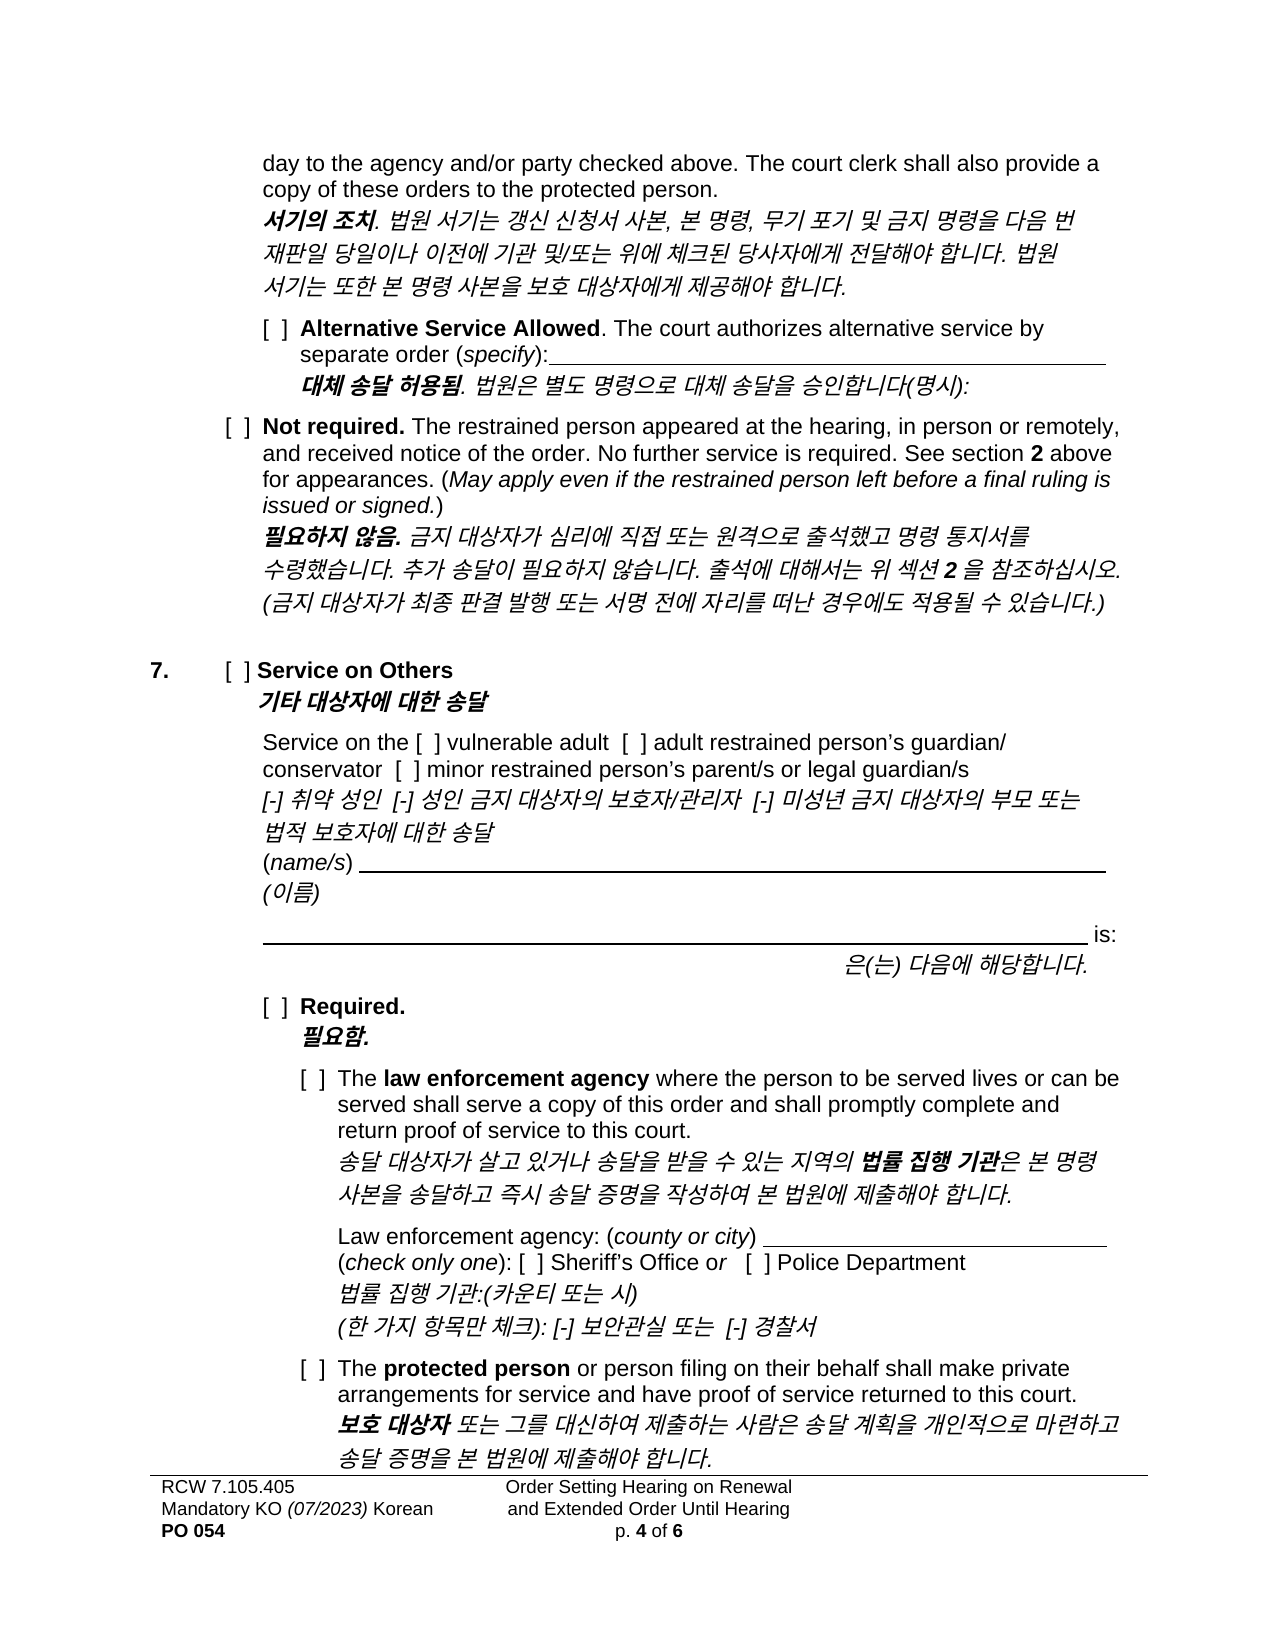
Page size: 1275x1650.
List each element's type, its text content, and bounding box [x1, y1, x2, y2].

text 보호 대상자 또는 그를 대신하여 제출하는 사람은 송달 계획을 개인적으로 마련하고 송달 증명을 본 법원에 제출해야 합니다. [300, 1407, 1125, 1474]
text [ ] Required. [262, 993, 1125, 1019]
text [-] 취약 성인 [-] 성인 금지 대상자의 보호자/관리자 [-] 미성년 금지 대상자의 부모 또는 법적 보호자에 대한 송달 [262, 782, 1125, 848]
text 법률 집행 기관:(카운티 또는 시) (한 가지 항목만 체크): [-] 보안관실 또는 [-] 경찰서 [337, 1276, 1125, 1342]
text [262, 150, 1125, 203]
text 필요하지 않음. 금지 대상자가 심리에 직접 또는 원격으로 출석했고 명령 통지서를 수령했습니다. 추가 송달이 필요하지 않습니다. 출석에 대해서는 위 섹션 2을 참조하십시오. (금지 대상자가 최종 판결 발행 또는 서명 전에 자리를 떠난 경우에도 적용될 수 있습니다.) [225, 519, 1125, 618]
text 필요함. [262, 1019, 1125, 1052]
text [ ] The law enforcement agency where the person to be served lives or can be served shall serve a copy of this order and shall promptly complete and return proof of service to this court. [300, 1065, 1125, 1144]
text is: [262, 921, 1125, 947]
text 은(는) 다음에 해당합니다. [262, 947, 1125, 980]
text (name/s) [262, 848, 1125, 875]
text Law enforcement agency: (county or city) (check only one): [ ] Sheriff’s Office or [ ] Police Department [337, 1223, 1125, 1276]
text [ ] The protected person or person filing on their behalf shall make private arrangements for service and have proof of service returned to this court. [300, 1354, 1125, 1407]
text [ ] Not required. The restrained person appeared at the hearing, in person or remotely, and received notice of the order. No further service is required. See section 2 above for appearances. (May apply even if the restrained person left before a final ruling is issued or signed.) [225, 413, 1125, 519]
text 송달 대상자가 살고 있거나 송달을 받을 수 있는 지역의 법률 집행 기관은 본 명령 사본을 송달하고 즉시 송달 증명을 작성하여 본 법원에 제출해야 합니다. [300, 1144, 1125, 1210]
text [ ] Alternative Service Allowed. The court authorizes alternative service by separate order (specify): [262, 315, 1125, 368]
text Service on the [ ] vulnerable adult [ ] adult restrained person’s guardian/ conservator [ ] minor restrained person’s parent/s or legal guardian/s [262, 729, 1125, 782]
list [ ] Service on Others 기타 대상자에 대한 송달 [150, 657, 1125, 717]
text 서기의 조치. 법원 서기는 갱신 신청서 사본, 본 명령, 무기 포기 및 금지 명령을 다음 번 재판일 당일이나 이전에 기관 및/또는 위에 체크된 당사자에게 전달해야 합니다. 법원 서기는 또한 본 명령 사본을 보호 대상자에게 제공해야 합니다. [262, 203, 1125, 302]
text 대체 송달 허용됨. 법원은 별도 명령으로 대체 송달을 승인합니다(명시): [262, 368, 1125, 401]
text (이름) [262, 875, 1125, 908]
